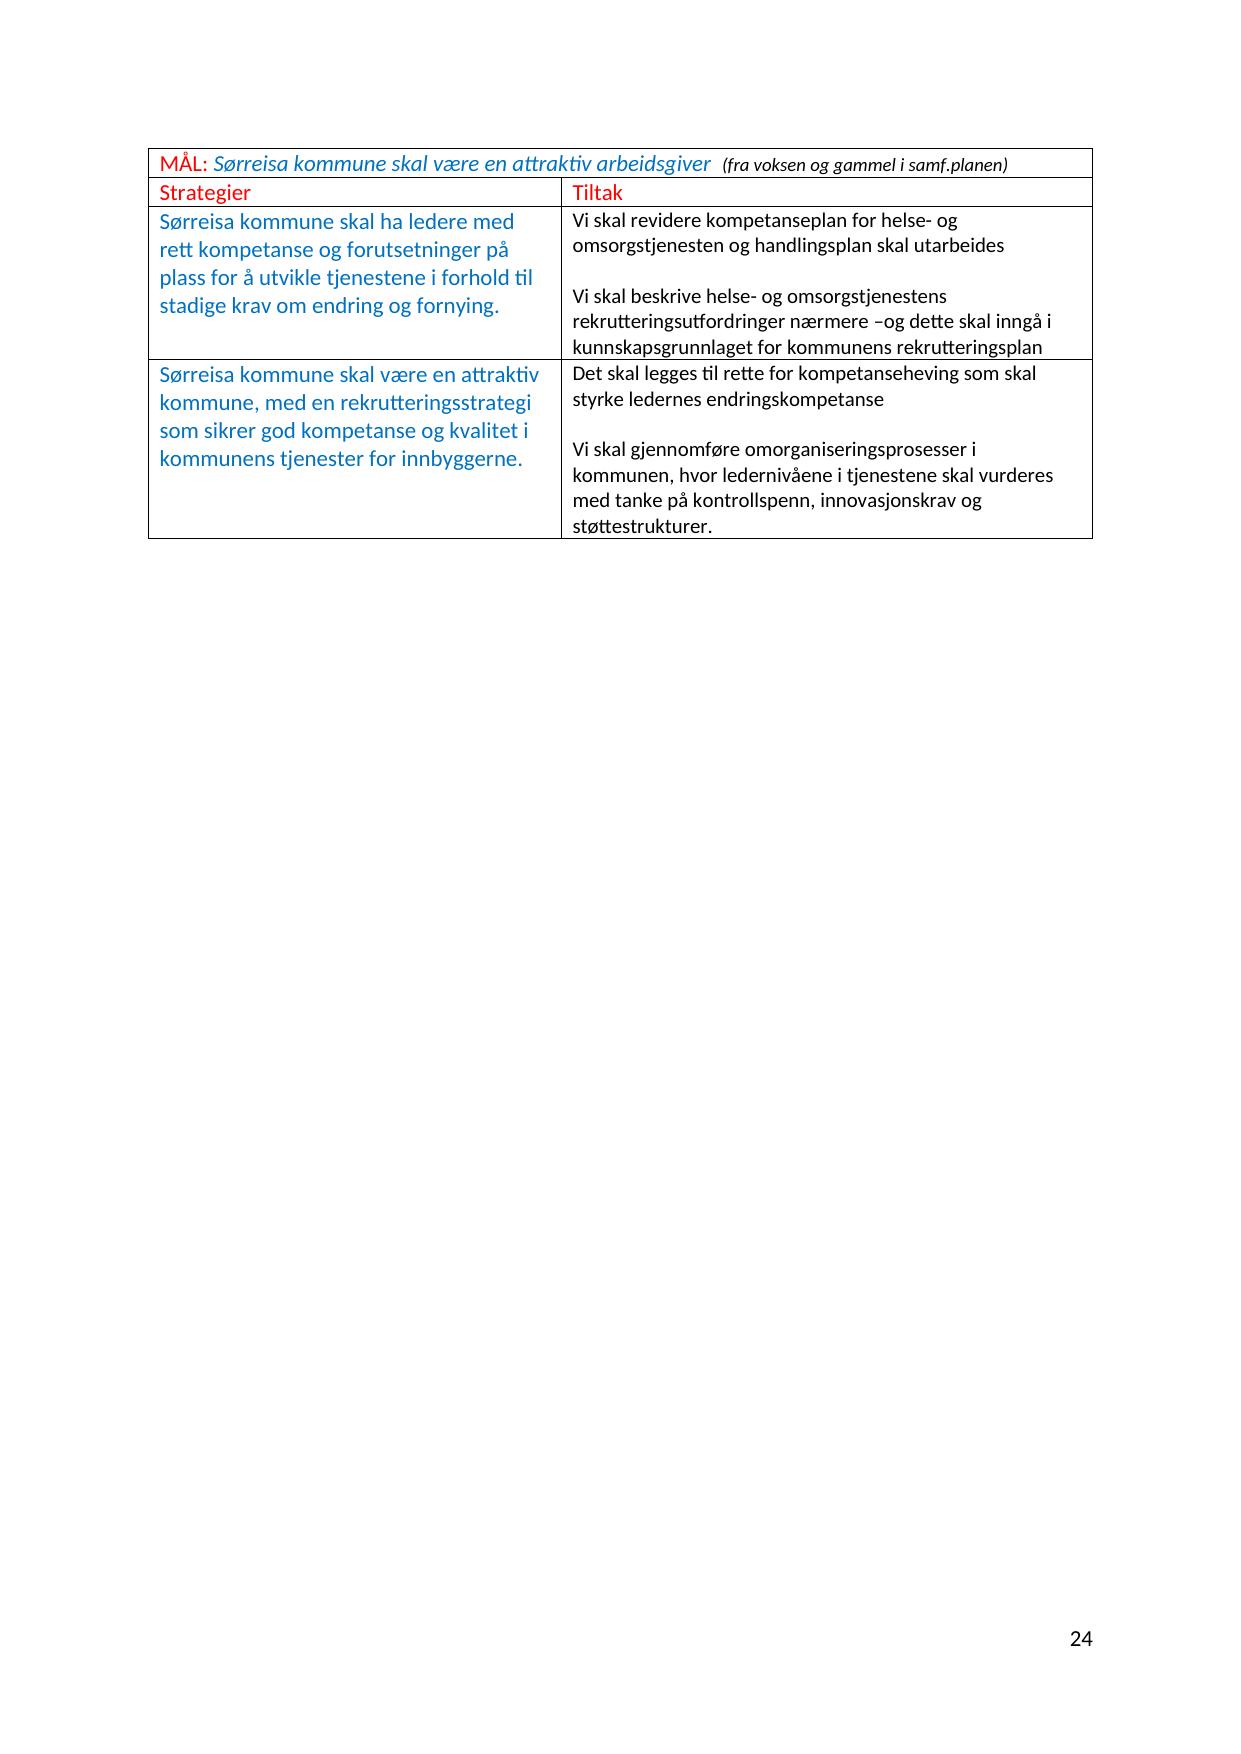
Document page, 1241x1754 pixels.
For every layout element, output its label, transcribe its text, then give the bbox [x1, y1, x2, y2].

table_cell Det skal legges til rette for kompetanseheving som skal styrke ledernes endringskompetanse Vi skal gjennomføre omorganiseringsprosesser i kommunen, hvor ledernivåene i tjenestene skal vurderes med tanke på kontrollspenn, innovasjonskrav og støttestrukturer. [562, 360, 1092, 538]
table_cell Strategier [149, 178, 561, 206]
table_cell Sørreisa kommune skal ha ledere med rett kompetanse og forutsetninger på plass for å utvikle tjenestene i forhold til stadige krav om endring og fornying. [149, 207, 561, 359]
table_cell Vi skal revidere kompetanseplan for helse- og omsorgstjenesten og handlingsplan skal utarbeides Vi skal beskrive helse- og omsorgstjenestens rekrutteringsutfordringer nærmere –og dette skal inngå i kunnskapsgrunnlaget for kommunens rekrutteringsplan [562, 207, 1092, 359]
table_cell Sørreisa kommune skal være en attraktiv kommune, med en rekrutteringsstrategi som sikrer god kompetanse og kvalitet i kommunens tjenester for innbyggerne. [149, 360, 561, 538]
table_header MÅL: Sørreisa kommune skal være en attraktiv arbeidsgiver (fra voksen og gammel i samf.planen) [149, 149, 1092, 177]
table_cell Tiltak [562, 178, 1092, 206]
